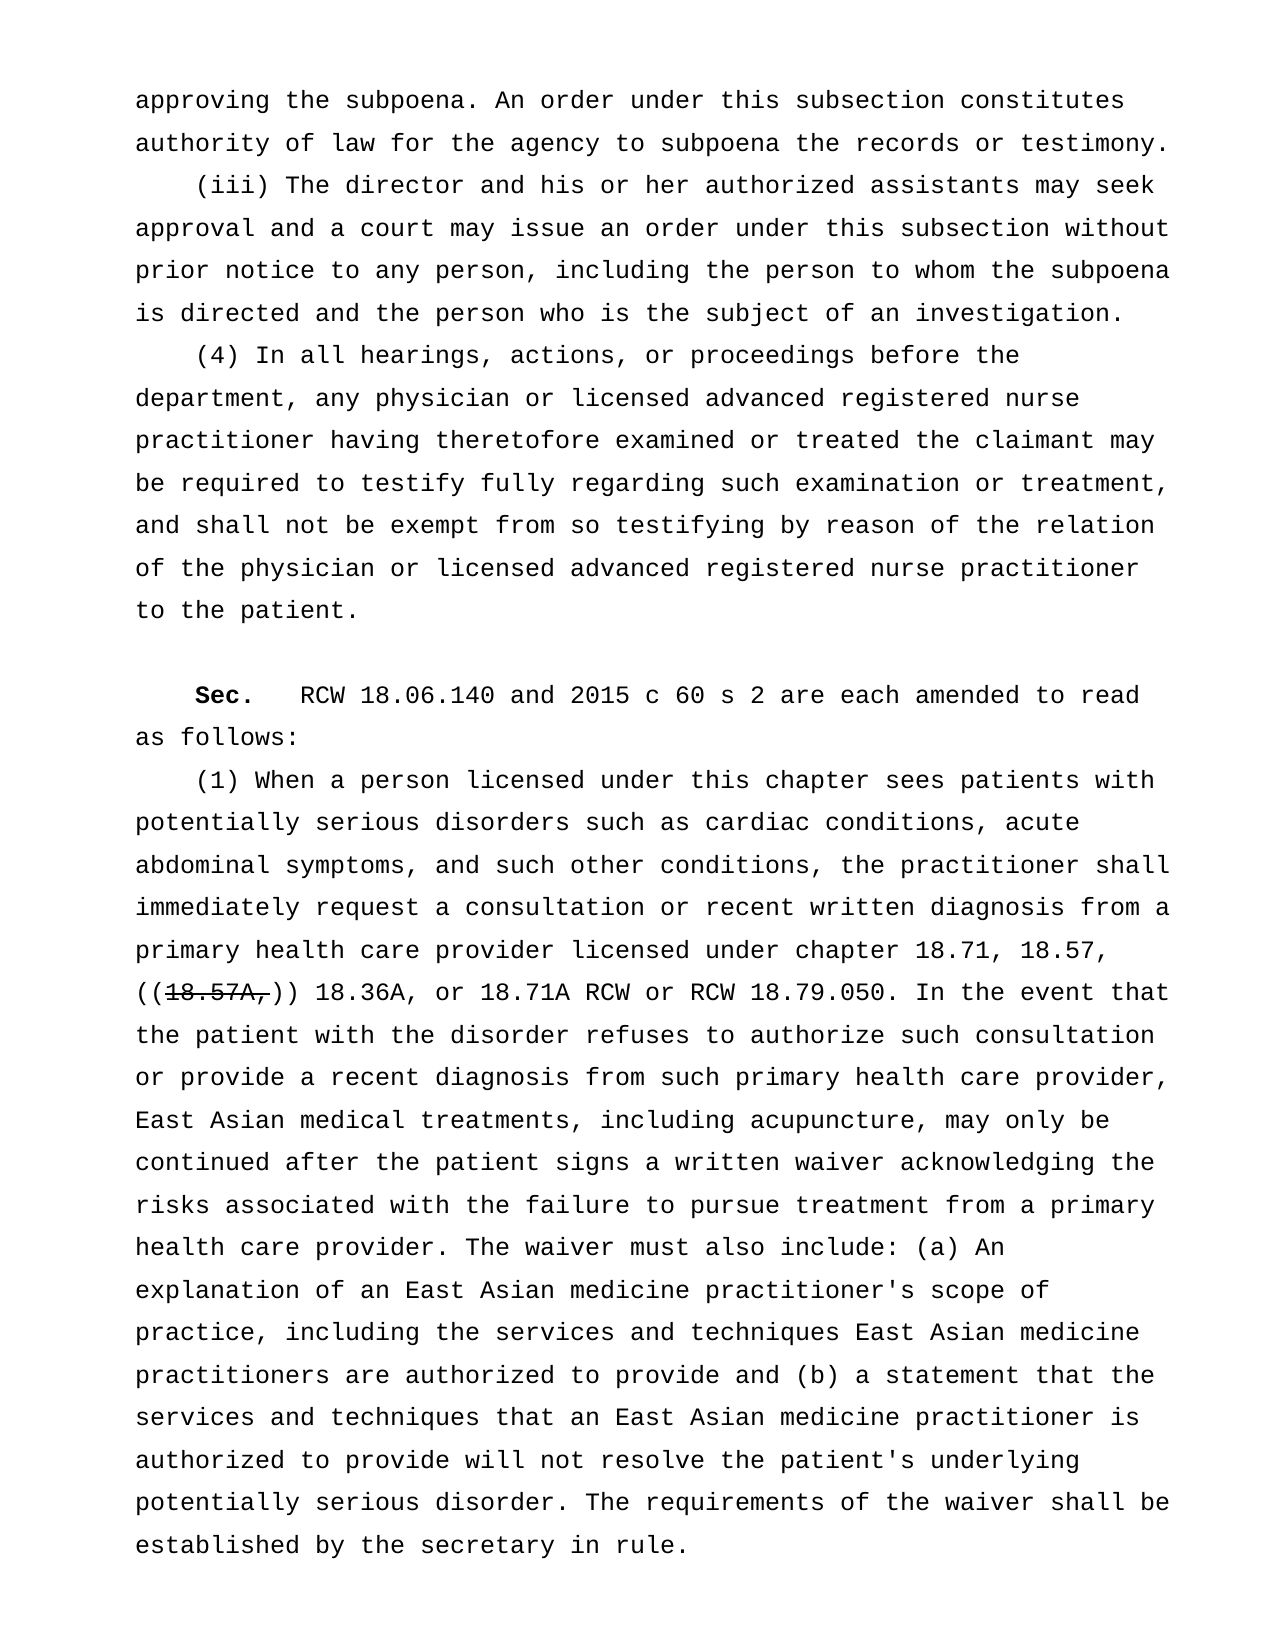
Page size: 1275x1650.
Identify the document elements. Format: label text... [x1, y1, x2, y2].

text Sec. RCW 18.06.140 and 2015 c 60 s 2 are each amended to read as follows: [135, 669, 1170, 754]
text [135, 75, 1170, 160]
text (iii) The director and his or her authorized assistants may seek approval and a court may issue an order under this subsection without prior notice to any person, including the person to whom the subpoena is directed and the person who is the subject of an investigation. [135, 160, 1170, 330]
text (4) In all hearings, actions, or proceedings before the department, any physician or licensed advanced registered nurse practitioner having theretofore examined or treated the claimant may be required to testify fully regarding such examination or treatment, and shall not be exempt from so testifying by reason of the relation of the physician or licensed advanced registered nurse practitioner to the patient. [135, 330, 1170, 627]
text (1) When a person licensed under this chapter sees patients with potentially serious disorders such as cardiac conditions, acute abdominal symptoms, and such other conditions, the practitioner shall immediately request a consultation or recent written diagnosis from a primary health care provider licensed under chapter 18.71, 18.57, ((18.57A,)) 18.36A, or 18.71A RCW or RCW 18.79.050. In the event that the patient with the disorder refuses to authorize such consultation or provide a recent diagnosis from such primary health care provider, East Asian medical treatments, including acupuncture, may only be continued after the patient signs a written waiver acknowledging the risks associated with the failure to pursue treatment from a primary health care provider. The waiver must also include: (a) An explanation of an East Asian medicine practitioner's scope of practice, including the services and techniques East Asian medicine practitioners are authorized to provide and (b) a statement that the services and techniques that an East Asian medicine practitioner is authorized to provide will not resolve the patient's underlying potentially serious disorder. The requirements of the waiver shall be established by the secretary in rule. [135, 754, 1170, 1562]
